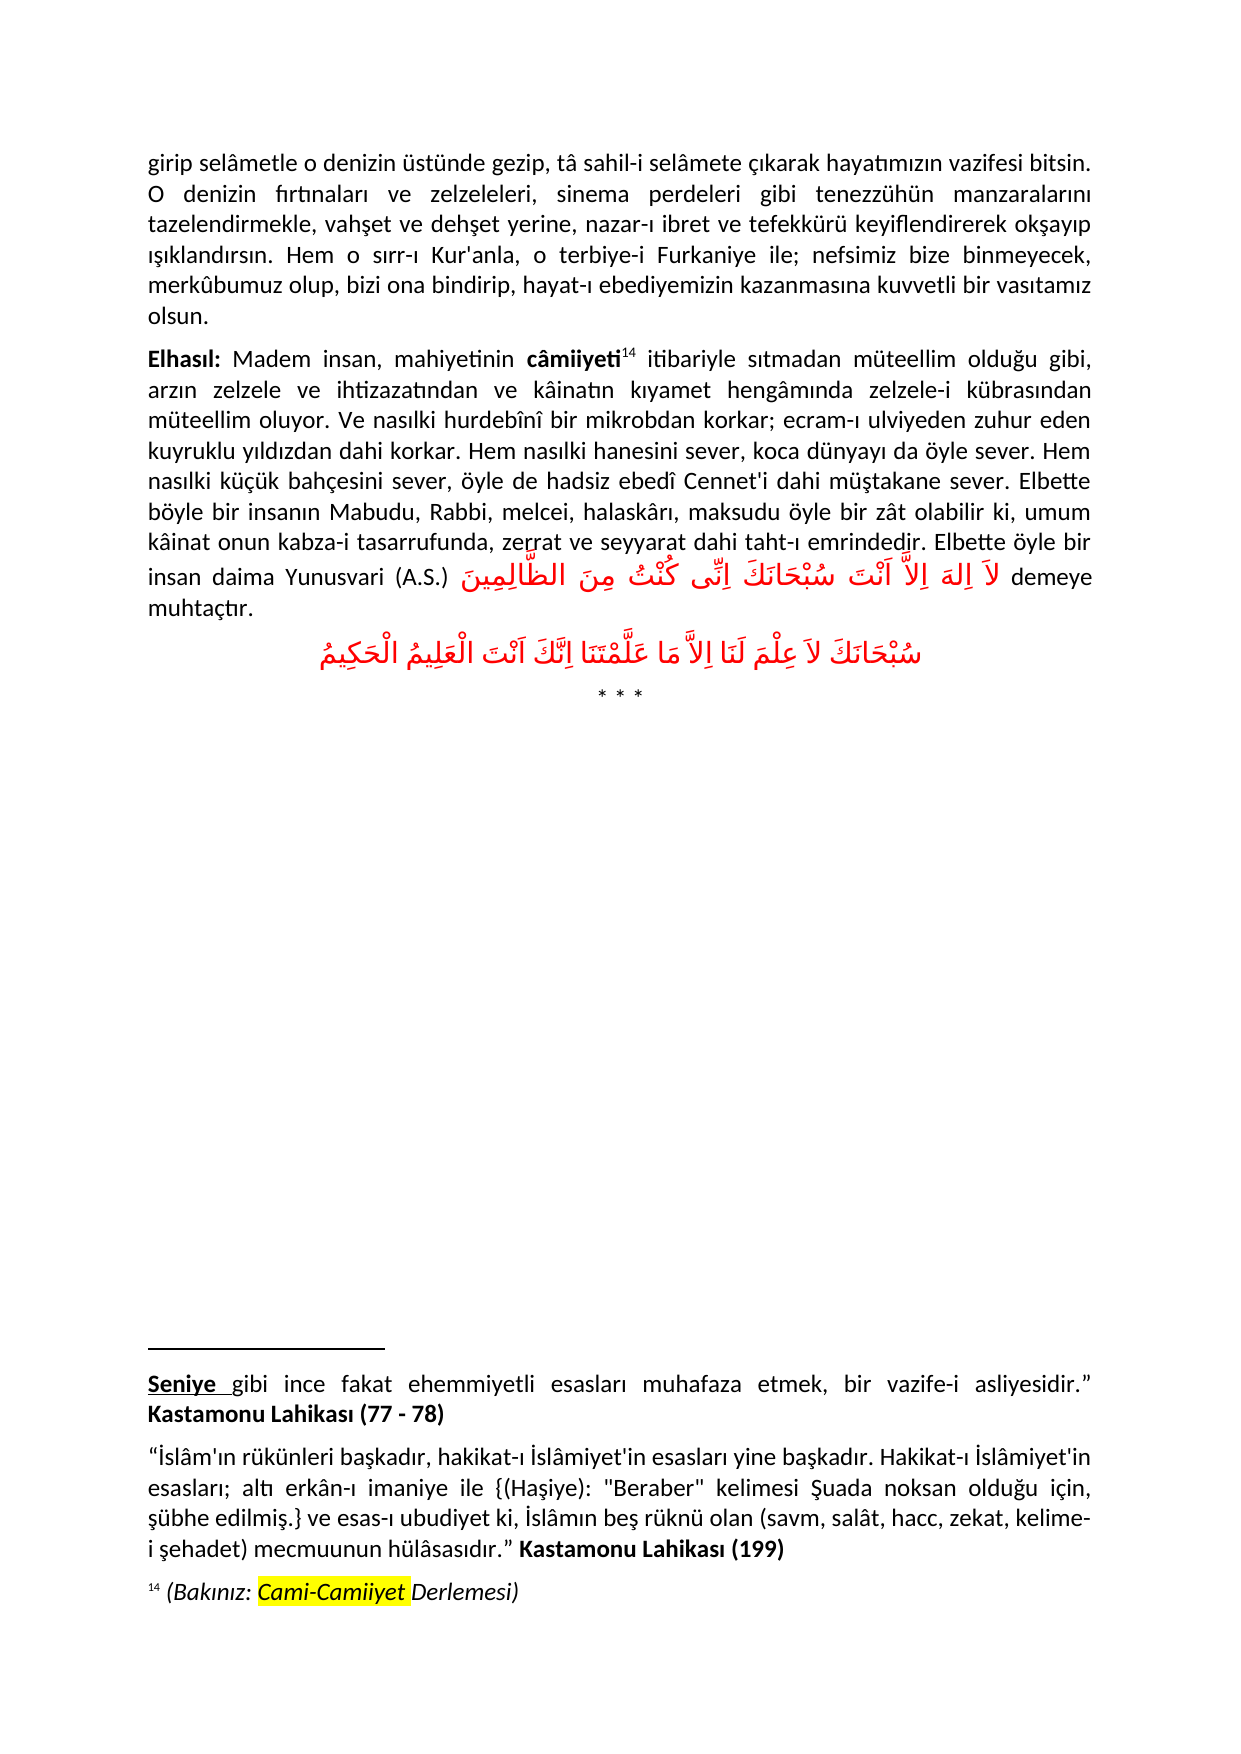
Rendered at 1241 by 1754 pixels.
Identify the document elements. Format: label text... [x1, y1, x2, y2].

text Madem hakikat-ı hal böyledir. Nasılki Hazret-i Yunus Aleyhisselâm'a o münacatın neticesinde hutu ona bir merkûb, bir taht-el bahr ve denizi bir güzel sahra ve gece mehtablı bir latif suret aldı. Biz dahi o münacatın sırrıyla لاَ اِلهَ اِلاَّ اَنْتَ سُبْحَانَكَ اِنِّى كُنْتُ مِنَ الظَّالِمِينَ demeliyiz. لاَ اِلهَ اِلاَّ اَنْت cümlesiyle istikbalimize, سُبْحَانَكَ kelimesiyle dünyamıza, اِنِّى كُنْتُ مِنَ الظَّالِمِينَ fıkrasıyla nefsimize nazar-ı merhametini celbetmeliyiz. Tâ ki, nur-u iman ile ve Kur'anın mehtabıyla istikbalimiz tenevvür etsin ve o gecemizin dehşet ve vahşeti, ünsiyet ve tenezzühe inkılab etsin. Ve mütemadiyen mevt ve hayatın değişmesiyle seneler ve karnlar emvacı üstünde hadsiz cenazeler binip ademe atılan dünyamız ve zeminimizde, Kur'an-ı Hakîm'in tezgâhında yapılan bir sefine-i maneviye hükmüne geçen hakikat-ı İslâmiyet içine girip selâmetle o denizin üstünde gezip, tâ sahil-i selâmete çıkarak hayatımızın vazifesi bitsin. O denizin fırtınaları ve zelzeleleri, sinema perdeleri gibi tenezzühün manzaralarını tazelendirmekle, vahşet ve dehşet yerine, nazar-ı ibret ve tefekkürü keyiflendirerek okşayıp ışıklandırsın. Hem o sırr-ı Kur'anla, o terbiye-i Furkaniye ile; nefsimiz bize binmeyecek, merkûbumuz olup, bizi ona bindirip, hayat-ı ebediyemizin kazanmasına kuvvetli bir vasıtamız olsun. [148, 148, 1093, 331]
text Elhasıl: Madem insan, mahiyetinin câmiiyeti itibariyle sıtmadan müteellim olduğu gibi, arzın zelzele ve ihtizazatından ve kâinatın kıyamet hengâmında zelzele-i kübrasından müteellim oluyor. Ve nasılki hurdebînî bir mikrobdan korkar; ecram-ı ulviyeden zuhur eden kuyruklu yıldızdan dahi korkar. Hem nasılki hanesini sever, koca dünyayı da öyle sever. Hem nasılki küçük bahçesini sever, öyle de hadsiz ebedî Cennet'i dahi müştakane sever. Elbette böyle bir insanın Mabudu, Rabbi, melcei, halaskârı, maksudu öyle bir zât olabilir ki, umum kâinat onun kabza-i tasarrufunda, zerrat ve seyyarat dahi taht-ı emrindedir. Elbette öyle bir insan daima Yunusvari (A.S.) لاَ اِلهَ اِلاَّ اَنْتَ سُبْحَانَكَ اِنِّى كُنْتُ مِنَ الظَّالِمِينَ demeye muhtaçtır. [148, 343, 1093, 623]
text * * * [148, 684, 1093, 714]
text سُبْحَانَكَ لاَ عِلْمَ لَنَا اِلاَّ مَا عَلَّمْتَنَا اِنَّكَ اَنْتَ الْعَلِيمُ الْحَكِيمُ [148, 636, 1093, 671]
